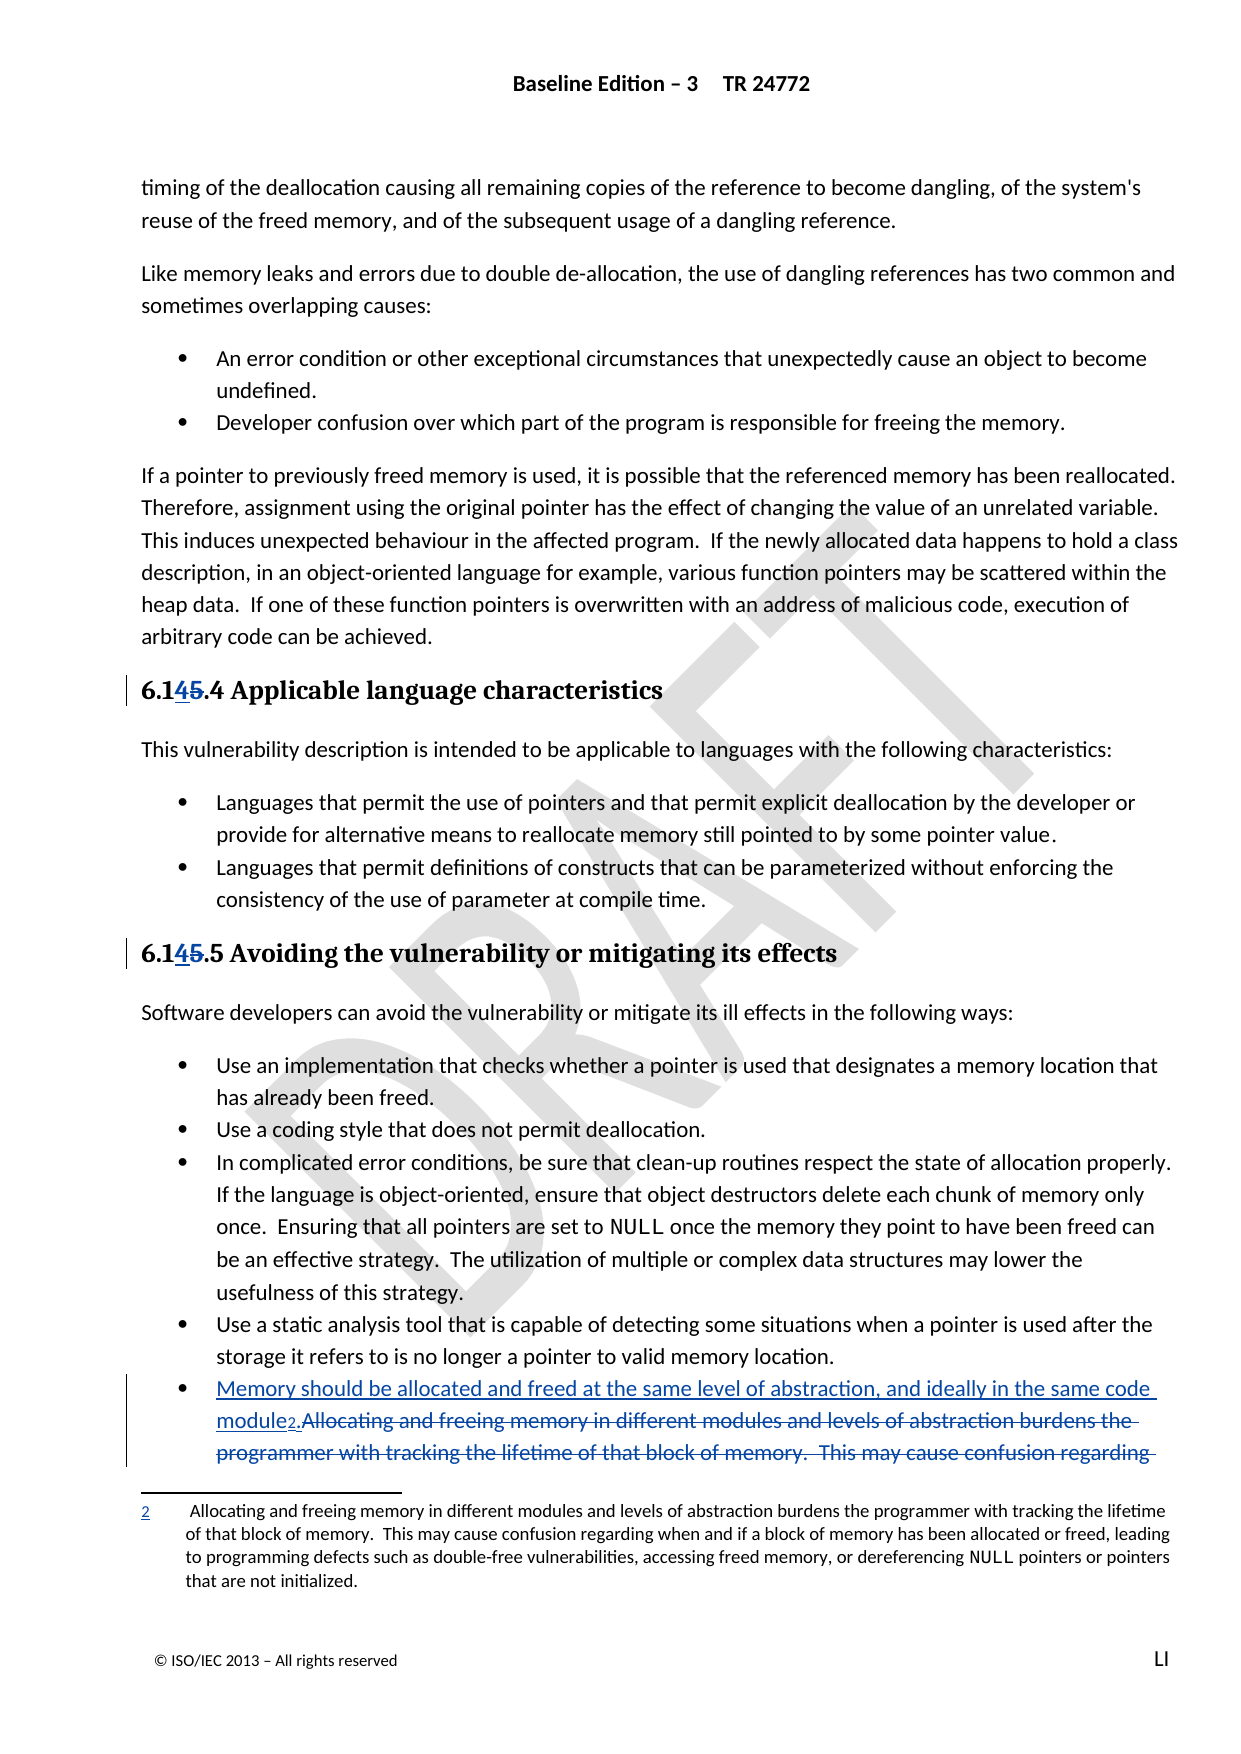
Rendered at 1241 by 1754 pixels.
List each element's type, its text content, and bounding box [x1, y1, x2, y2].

list Languages that permit definitions of constructs that can be parameterized without enforcing the consistency of the use of parameter at compile time. [178, 853, 1182, 913]
text Software developers can avoid the vulnerability or mitigate its ill effects in the following ways: [141, 998, 1182, 1026]
list Developer confusion over which part of the program is responsible for freeing the memory. [178, 408, 1182, 436]
list In complicated error conditions, be sure that clean-up routines respect the state of allocation properly. If the language is object-oriented, ensure that object destructors delete each chunk of memory only once. Ensuring that all pointers are set to NULL once the memory they point to have been freed can be an effective strategy. The utilization of multiple or complex data structures may lower the usefulness of this strategy. [178, 1148, 1182, 1306]
text Like memory leaks and errors due to double de-allocation, the use of dangling references has two common and sometimes overlapping causes: [141, 259, 1182, 319]
text If a pointer to previously freed memory is used, it is possible that the referenced memory has been reallocated. Therefore, assignment using the original pointer has the effect of changing the value of an unrelated variable. This induces unexpected behaviour in the affected program. If the newly allocated data happens to hold a class description, in an object-oriented language for example, various function pointers may be scattered within the heap data. If one of these function pointers is overwritten with an address of malicious code, execution of arbitrary code can be achieved. [141, 461, 1182, 650]
list Use a static analysis tool that is capable of detecting some situations when a pointer is used after the storage it refers to is no longer a pointer to valid memory location. [178, 1310, 1182, 1370]
text This vulnerability description is intended to be applicable to languages with the following characteristics: [141, 735, 1182, 763]
subtitle 6.1.5 Avoiding the vulnerability or mitigating its effects [141, 938, 1182, 969]
subtitle 6.1.4 Applicable language characteristics [141, 675, 1182, 706]
list Languages that permit the use of pointers and that permit explicit deallocation by the developer or provide for alternative means to reallocate memory still pointed to by some pointer value. [178, 788, 1182, 849]
list Use a coding style that does not permit deallocation. [178, 1116, 1182, 1143]
list An error condition or other exceptional circumstances that unexpectedly cause an object to become undefined. [178, 344, 1182, 404]
list Use an implementation that checks whether a pointer is used that designates a memory location that has already been freed. [178, 1051, 1182, 1111]
